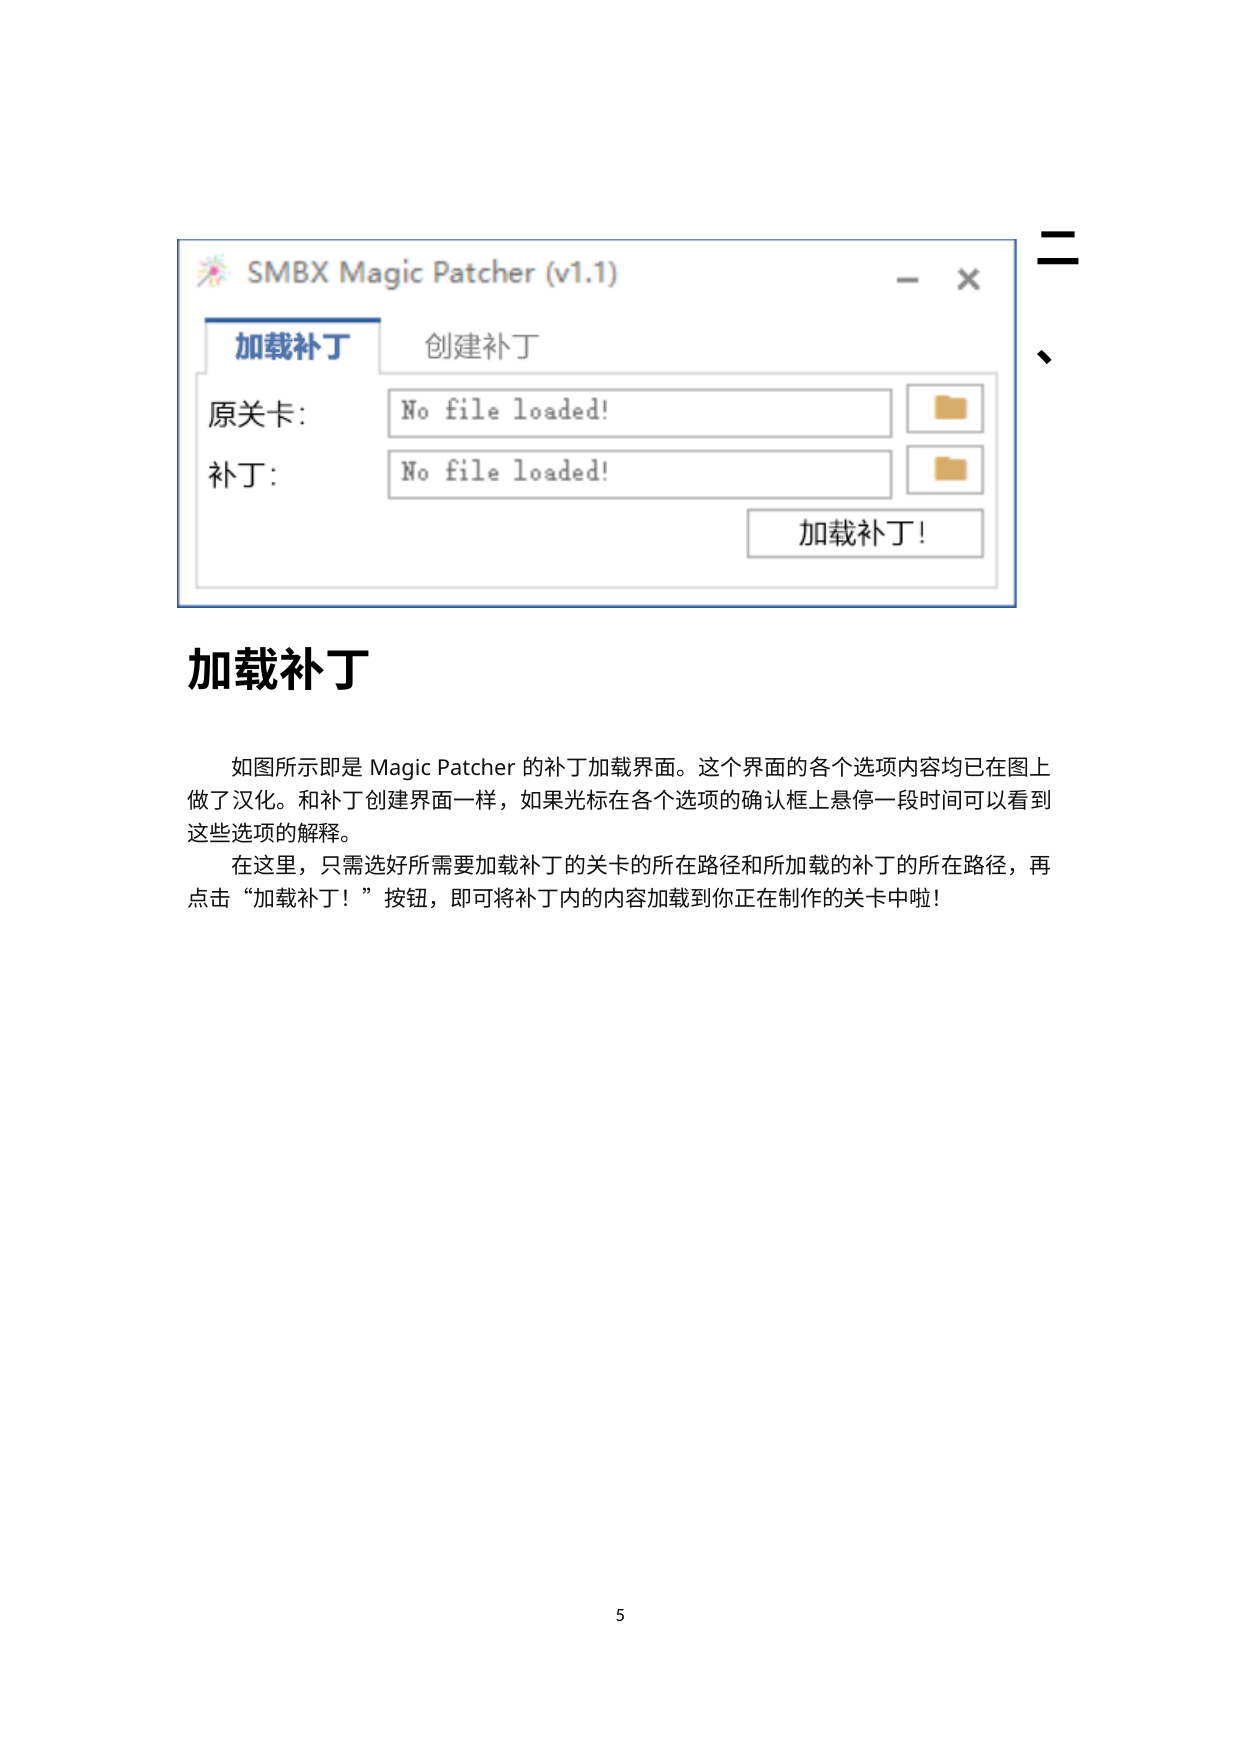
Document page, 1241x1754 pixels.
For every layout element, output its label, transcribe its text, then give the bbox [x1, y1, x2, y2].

text 在这里，只需选好所需要加载补丁的关卡的所在路径和所加载的补丁的所在路径，再点击“加载补丁！”按钮，即可将补丁内的内容加载到你正在制作的关卡中啦！ [187, 848, 1053, 913]
text 如图所示即是 Magic Patcher 的补丁加载界面。这个界面的各个选项内容均已在图上做了汉化。和补丁创建界面一样，如果光标在各个选项的确认框上悬停一段时间可以看到这些选项的解释。 [187, 799, 1053, 848]
text 如图所示即是 Magic Patcher 的补丁加载界面。这个界面的各个选项内容均已在图上做了汉化。和补丁创建界面一样，如果光标在各个选项的确认框上悬停一段时间可以看到这些选项的解释。 [187, 750, 1053, 798]
picture [177, 239, 1017, 608]
